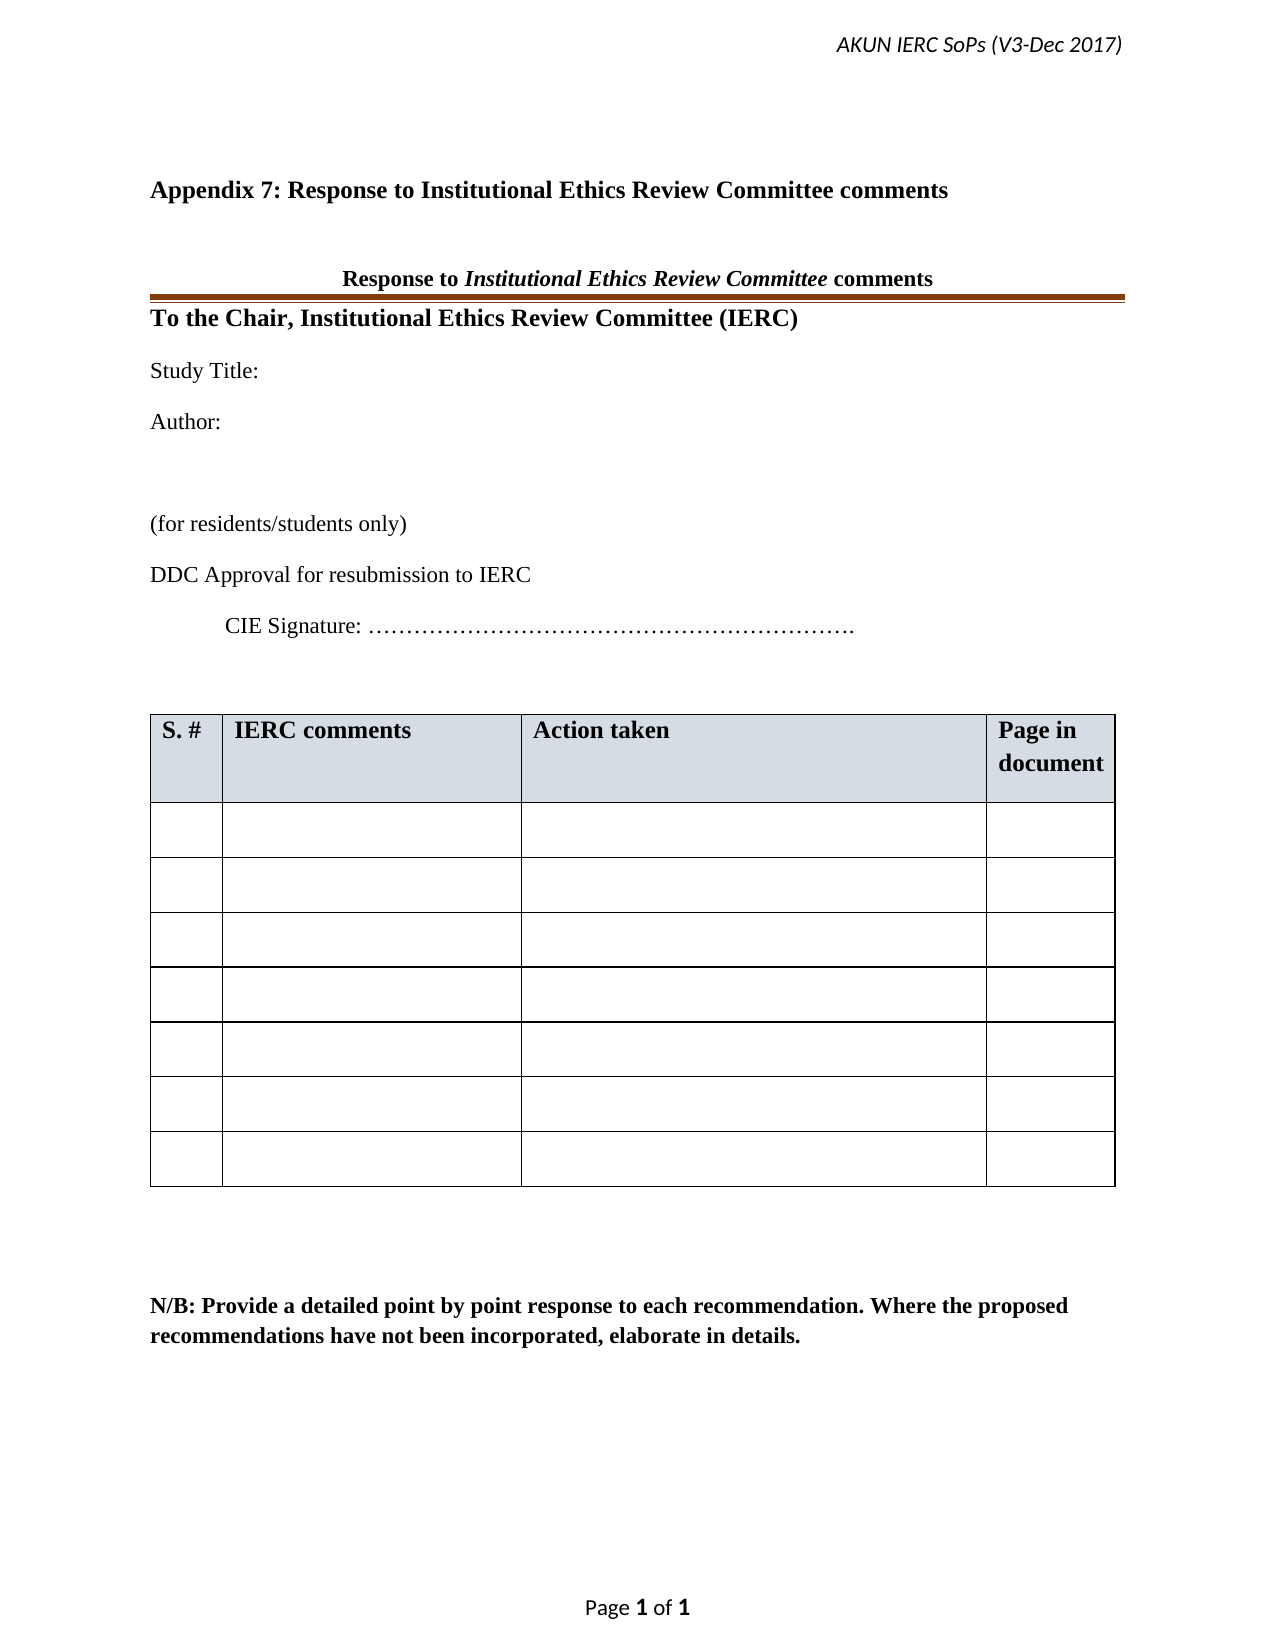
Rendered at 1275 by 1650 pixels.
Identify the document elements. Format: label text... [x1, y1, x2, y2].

subtitle Appendix 7: Response to Institutional Ethics Review Committee comments [150, 175, 1125, 204]
text Response to Institutional Ethics Review Committee comments [150, 265, 1125, 294]
table_cell [987, 1023, 1114, 1076]
table_cell [987, 968, 1114, 1021]
table_cell [987, 913, 1114, 966]
table_cell [151, 913, 222, 966]
table_cell [522, 803, 986, 857]
table_header Page in document [987, 715, 1114, 802]
text (for residents/students only) [150, 510, 1125, 536]
table_cell [522, 1023, 986, 1076]
table_cell [223, 858, 521, 912]
table_cell [522, 1077, 986, 1131]
table_cell [151, 1023, 222, 1076]
table_cell [223, 1077, 521, 1131]
table_cell [987, 803, 1114, 857]
table_cell [151, 1132, 222, 1186]
table_cell [223, 803, 521, 857]
table_cell [522, 858, 986, 912]
text DDC Approval for resubmission to IERC [150, 561, 1125, 587]
table_cell [151, 858, 222, 912]
table_header IERC comments [223, 715, 521, 802]
text Author: [150, 408, 1125, 434]
text CIE Signature: ………………………………………………………. [150, 612, 1125, 638]
table_cell [151, 803, 222, 857]
table_cell [223, 913, 521, 966]
table_cell [987, 1132, 1114, 1186]
table_cell [522, 1132, 986, 1186]
table_cell [522, 913, 986, 966]
table_header S. # [151, 715, 222, 802]
table_cell [987, 858, 1114, 912]
text To the Chair, Institutional Ethics Review Committee (IERC) [150, 303, 1125, 332]
table_cell [223, 1132, 521, 1186]
table_cell [987, 1077, 1114, 1131]
table_cell [151, 1077, 222, 1131]
table_header Action taken [522, 715, 986, 802]
text N/B: Provide a detailed point by point response to each recommendation. Where the proposed recommendations have not been incorporated, elaborate in details. [150, 1292, 1125, 1348]
text Study Title: [150, 357, 1125, 383]
table_cell [522, 968, 986, 1021]
table_cell [223, 1023, 521, 1076]
table_cell [223, 968, 521, 1021]
table_cell [151, 968, 222, 1021]
